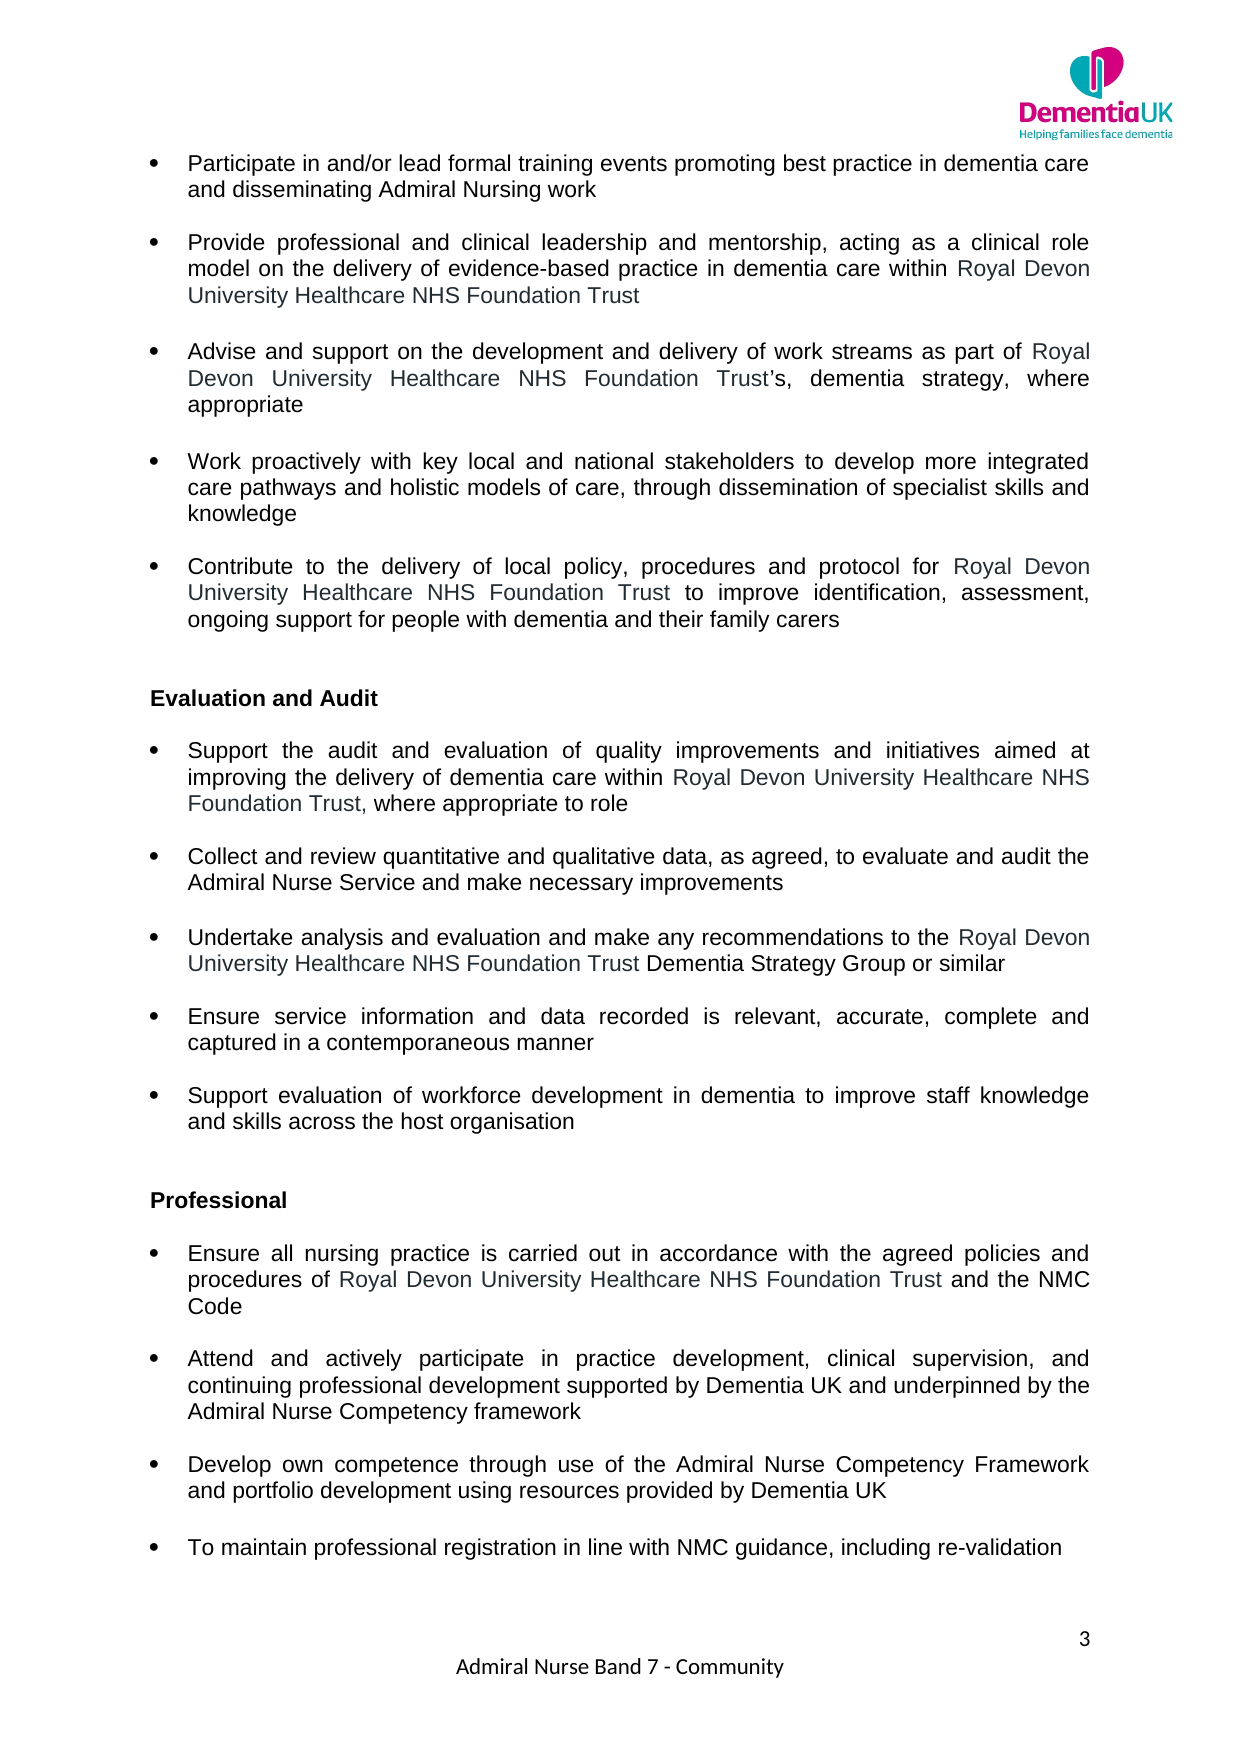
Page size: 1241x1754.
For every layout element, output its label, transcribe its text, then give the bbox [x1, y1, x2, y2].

list Ensure service information and data recorded is relevant, accurate, complete and captured in a contemporaneous manner [150, 1003, 1090, 1055]
list Collect and review quantitative and qualitative data, as agreed, to evaluate and audit the Admiral Nurse Service and make necessary improvements [150, 843, 1090, 896]
list Attend and actively participate in practice development, clinical supervision, and continuing professional development supported by Dementia UK and underpinned by the Admiral Nurse Competency framework [150, 1345, 1090, 1424]
text Professional [150, 1187, 1090, 1213]
picture [1020, 47, 1173, 140]
list Contribute to the delivery of local policy, procedures and protocol for Royal Devon University Healthcare NHS Foundation Trust to improve identification, assessment, ongoing support for people with dementia and their family carers [150, 553, 1090, 632]
list Develop own competence through use of the Admiral Nurse Competency Framework and portfolio development using resources provided by Dementia UK [150, 1451, 1090, 1503]
text Evaluation and Audit [150, 685, 1090, 711]
list Ensure all nursing practice is carried out in accordance with the agreed policies and procedures of Royal Devon University Healthcare NHS Foundation Trust and the NMC Code [150, 1240, 1090, 1319]
list Participate in and/or lead formal training events promoting best practice in dementia care and disseminating Admiral Nursing work [150, 150, 1090, 203]
list To maintain professional registration in line with NMC guidance, including re-validation [150, 1534, 1090, 1560]
list Advise and support on the development and delivery of work streams as part of Royal Devon University Healthcare NHS Foundation Trust’s, dementia strategy, where appropriate [150, 338, 1090, 417]
list Support evaluation of workforce development in dementia to improve staff knowledge and skills across the host organisation [150, 1082, 1090, 1134]
list Undertake analysis and evaluation and make any recommendations to the Royal Devon University Healthcare NHS Foundation Trust Dementia Strategy Group or similar [150, 924, 1090, 976]
list Provide professional and clinical leadership and mentorship, acting as a clinical role model on the delivery of evidence-based practice in dementia care within Royal Devon University Healthcare NHS Foundation Trust [150, 229, 1090, 308]
list Work proactively with key local and national stakeholders to develop more integrated care pathways and holistic models of care, through dissemination of specialist skills and knowledge [150, 448, 1090, 527]
list Support the audit and evaluation of quality improvements and initiatives aimed at improving the delivery of dementia care within Royal Devon University Healthcare NHS Foundation Trust, where appropriate to role [150, 737, 1090, 817]
